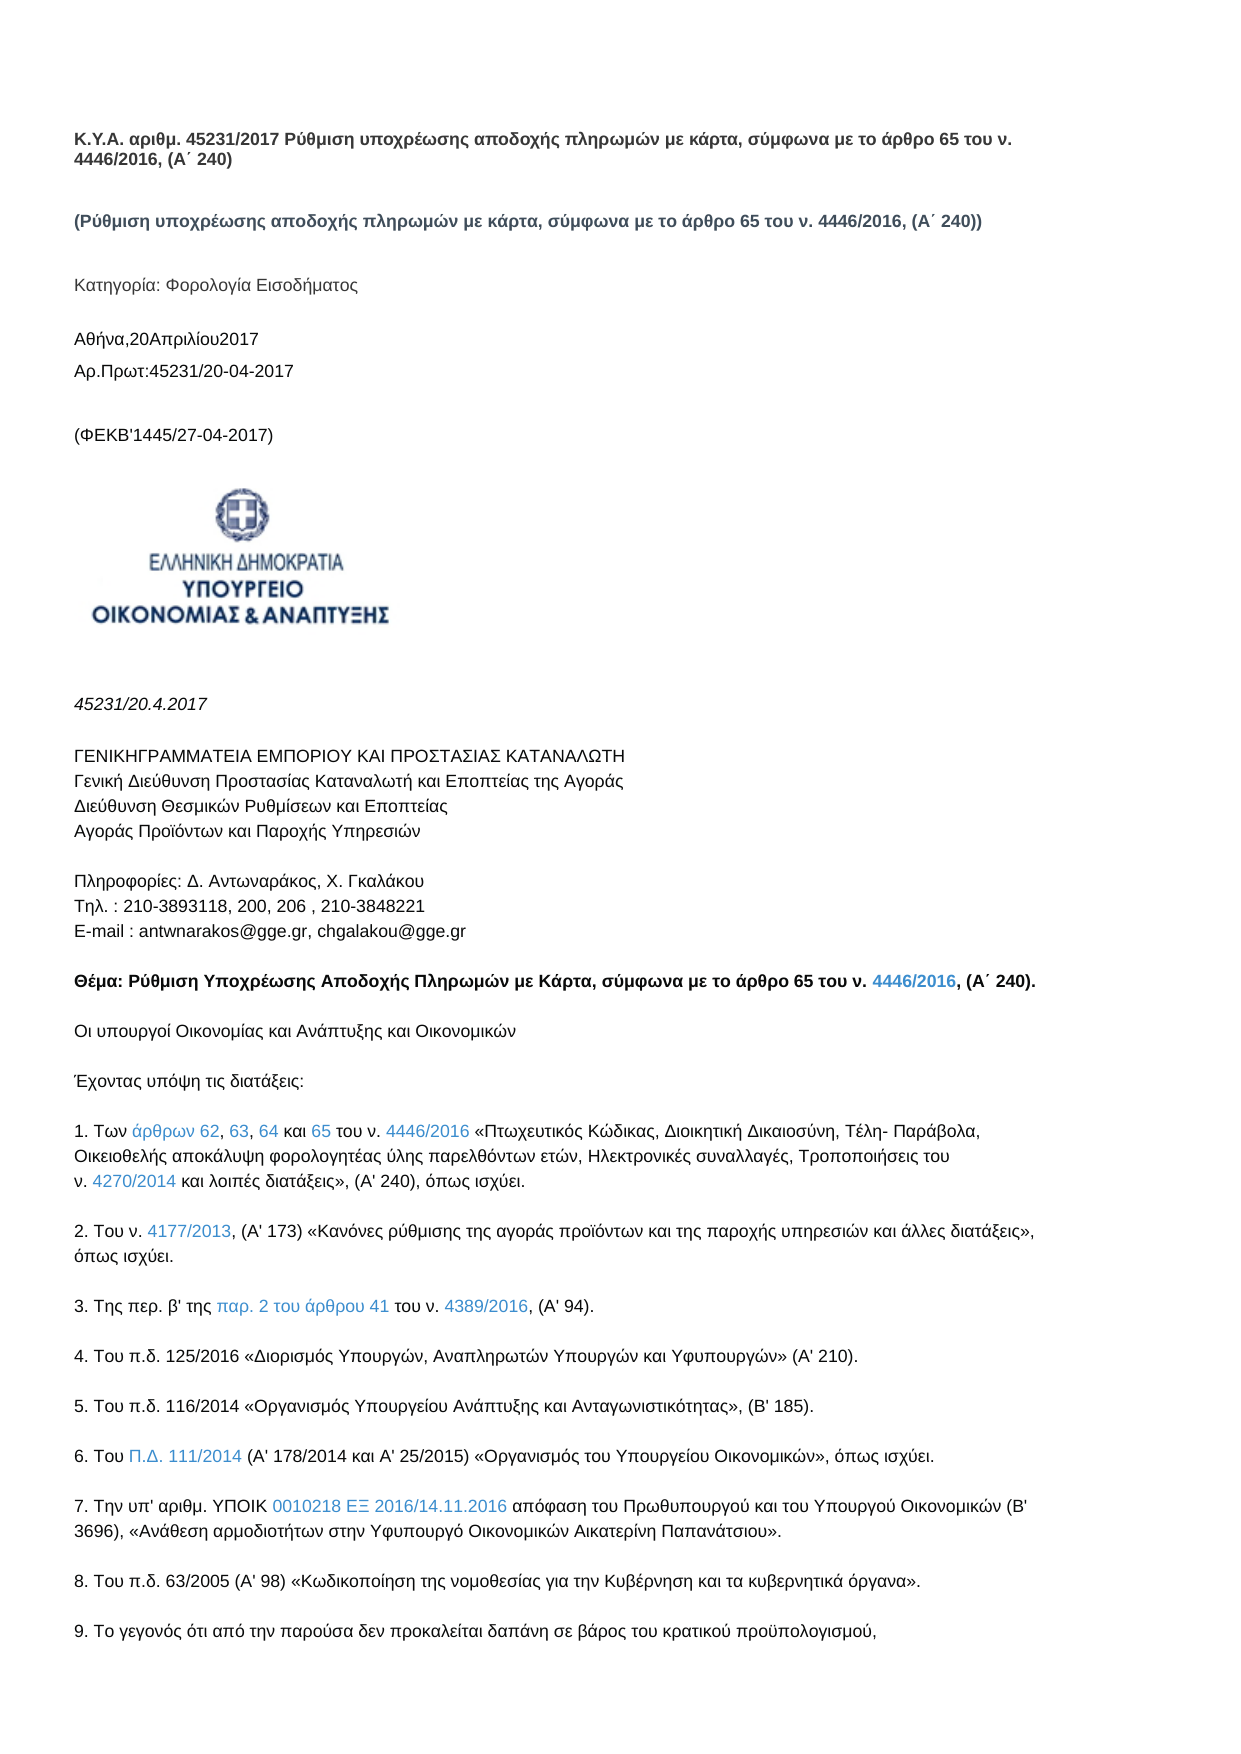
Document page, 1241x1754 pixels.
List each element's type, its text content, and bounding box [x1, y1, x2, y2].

text Κ.Υ.Α. αριθμ. 45231/2017 Ρύθμιση υποχρέωσης αποδοχής πληρωμών με κάρτα, σύμφωνα με το άρθρο 65 του ν. 4446/2016, (Α΄ 240) [74, 129, 1053, 169]
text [74, 743, 1053, 1643]
picture [73, 477, 422, 650]
text Κατηγορία: Φορολογία Εισοδήματος [74, 263, 1053, 295]
text Αθήνα,20Απριλίου2017 Αρ.Πρωτ:45231/20-04-2017 (ΦΕΚΒ'1445/27-04-2017) 45231/20.4.2017 [74, 317, 1053, 714]
text (Ρύθμιση υποχρέωσης αποδοχής πληρωμών με κάρτα, σύμφωνα με το άρθρο 65 του ν. 4446/2016, (Α΄ 240)) [74, 199, 1053, 231]
